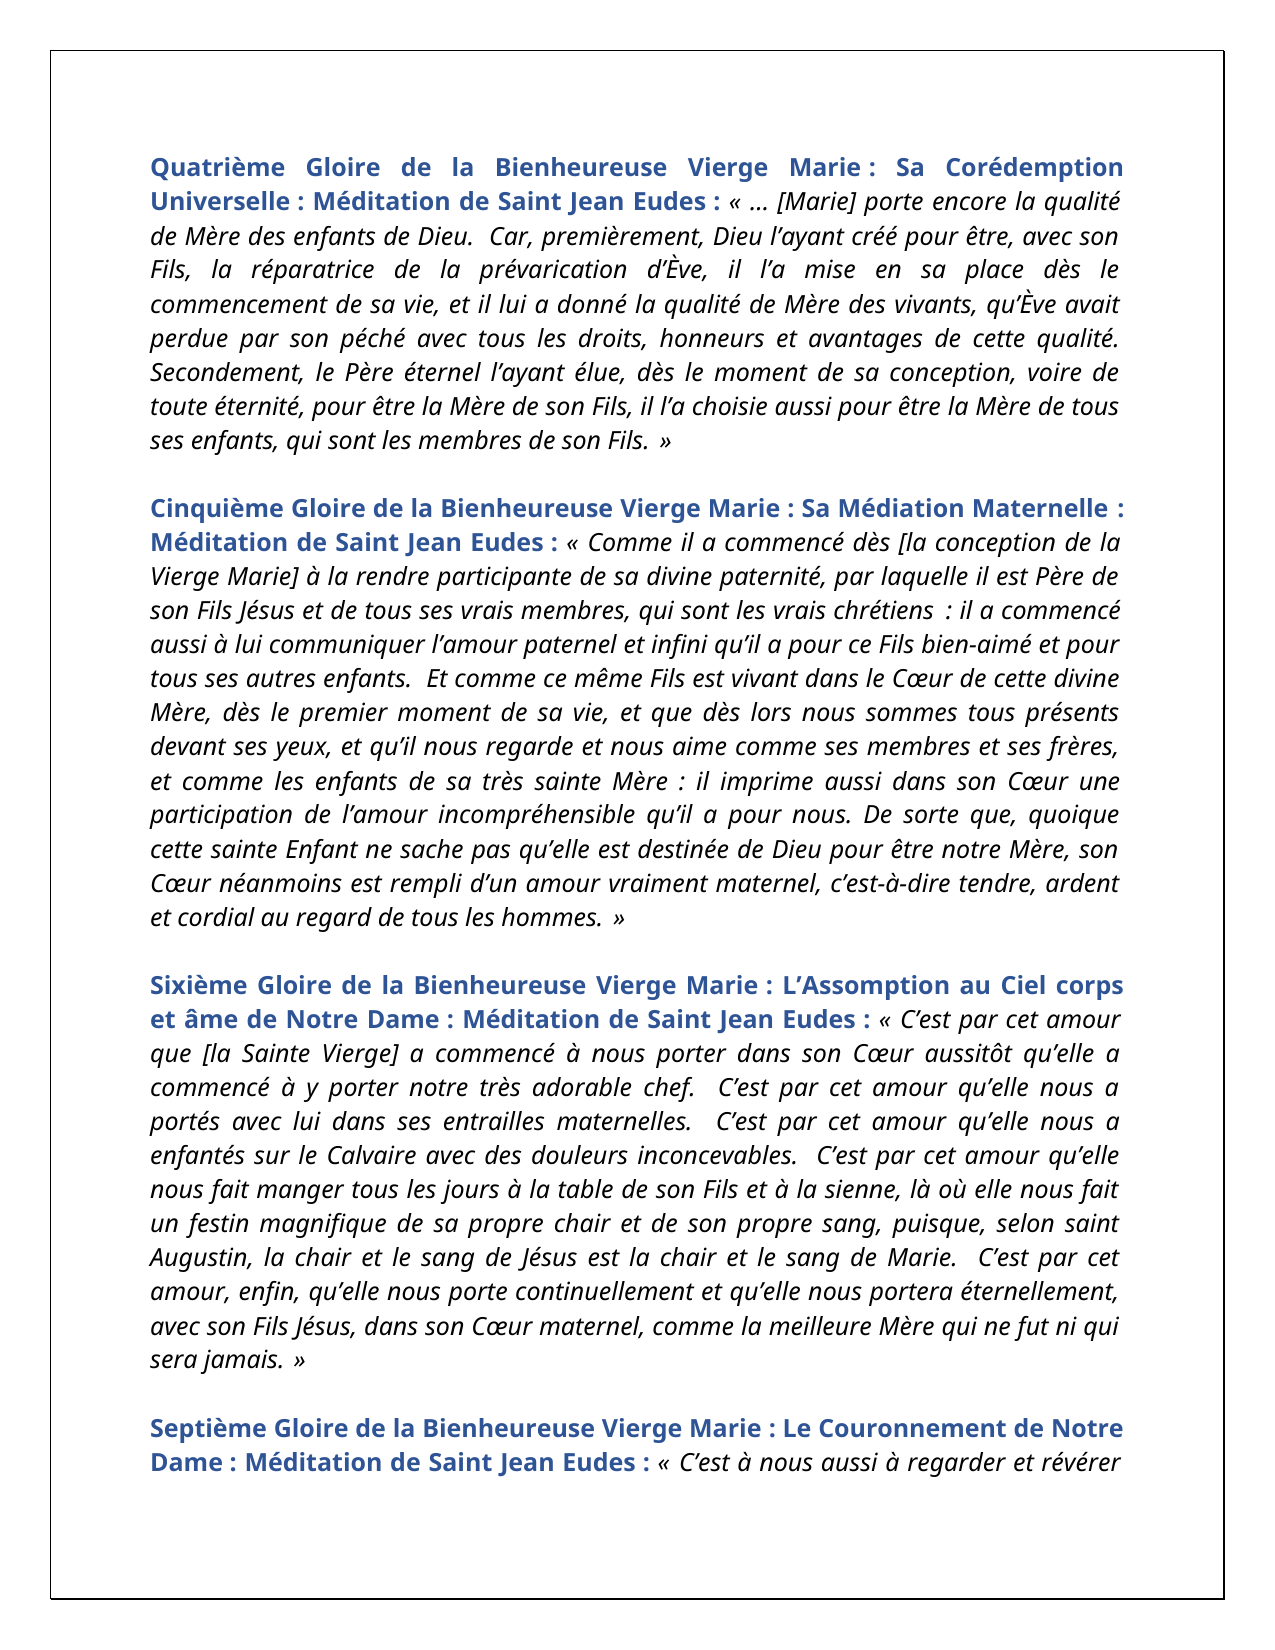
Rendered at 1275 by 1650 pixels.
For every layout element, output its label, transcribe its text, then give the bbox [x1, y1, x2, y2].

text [150, 1410, 1124, 1478]
text Quatrième Gloire de la Bienheureuse Vierge Marie : Sa Corédemption Universelle : Méditation de Saint Jean Eudes : « … [Marie] porte encore la qualité de Mère des enfants de Dieu. Car, premièrement, Dieu l’ayant créé pour être, avec son Fils, la réparatrice de la prévarication d’Ève, il l’a mise en sa place dès le commencement de sa vie, et il lui a donné la qualité de Mère des vivants, qu’Ève avait perdue par son péché avec tous les droits, honneurs et avantages de cette qualité. Secondement, le Père éternel l’ayant élue, dès le moment de sa conception, voire de toute éternité, pour être la Mère de son Fils, il l’a choisie aussi pour être la Mère de tous ses enfants, qui sont les membres de son Fils. » [150, 150, 1124, 457]
text Cinquième Gloire de la Bienheureuse Vierge Marie : Sa Médiation Maternelle : Méditation de Saint Jean Eudes : « Comme il a commencé dès [la conception de la Vierge Marie] à la rendre participante de sa divine paternité, par laquelle il est Père de son Fils Jésus et de tous ses vrais membres, qui sont les vrais chrétiens : il a commencé aussi à lui communiquer l’amour paternel et infini qu’il a pour ce Fils bien-aimé et pour tous ses autres enfants. Et comme ce même Fils est vivant dans le Cœur de cette divine Mère, dès le premier moment de sa vie, et que dès lors nous sommes tous présents devant ses yeux, et qu’il nous regarde et nous aime comme ses membres et ses frères, et comme les enfants de sa très sainte Mère : il imprime aussi dans son Cœur une participation de l’amour incompréhensible qu’il a pour nous. De sorte que, quoique cette sainte Enfant ne sache pas qu’elle est destinée de Dieu pour être notre Mère, son Cœur néanmoins est rempli d’un amour vraiment maternel, c’est-à-dire tendre, ardent et cordial au regard de tous les hommes. » [150, 491, 1124, 933]
text Sixième Gloire de la Bienheureuse Vierge Marie : L’Assomption au Ciel corps et âme de Notre Dame : Méditation de Saint Jean Eudes : « C’est par cet amour que [la Sainte Vierge] a commencé à nous porter dans son Cœur aussitôt qu’elle a commencé à y porter notre très adorable chef. C’est par cet amour qu’elle nous a portés avec lui dans ses entrailles maternelles. C’est par cet amour qu’elle nous a enfantés sur le Calvaire avec des douleurs inconcevables. C’est par cet amour qu’elle nous fait manger tous les jours à la table de son Fils et à la sienne, là où elle nous fait un festin magnifique de sa propre chair et de son propre sang, puisque, selon saint Augustin, la chair et le sang de Jésus est la chair et le sang de Marie. C’est par cet amour, enfin, qu’elle nous porte continuellement et qu’elle nous portera éternellement, avec son Fils Jésus, dans son Cœur maternel, comme la meilleure Mère qui ne fut ni qui sera jamais. » [150, 967, 1124, 1376]
